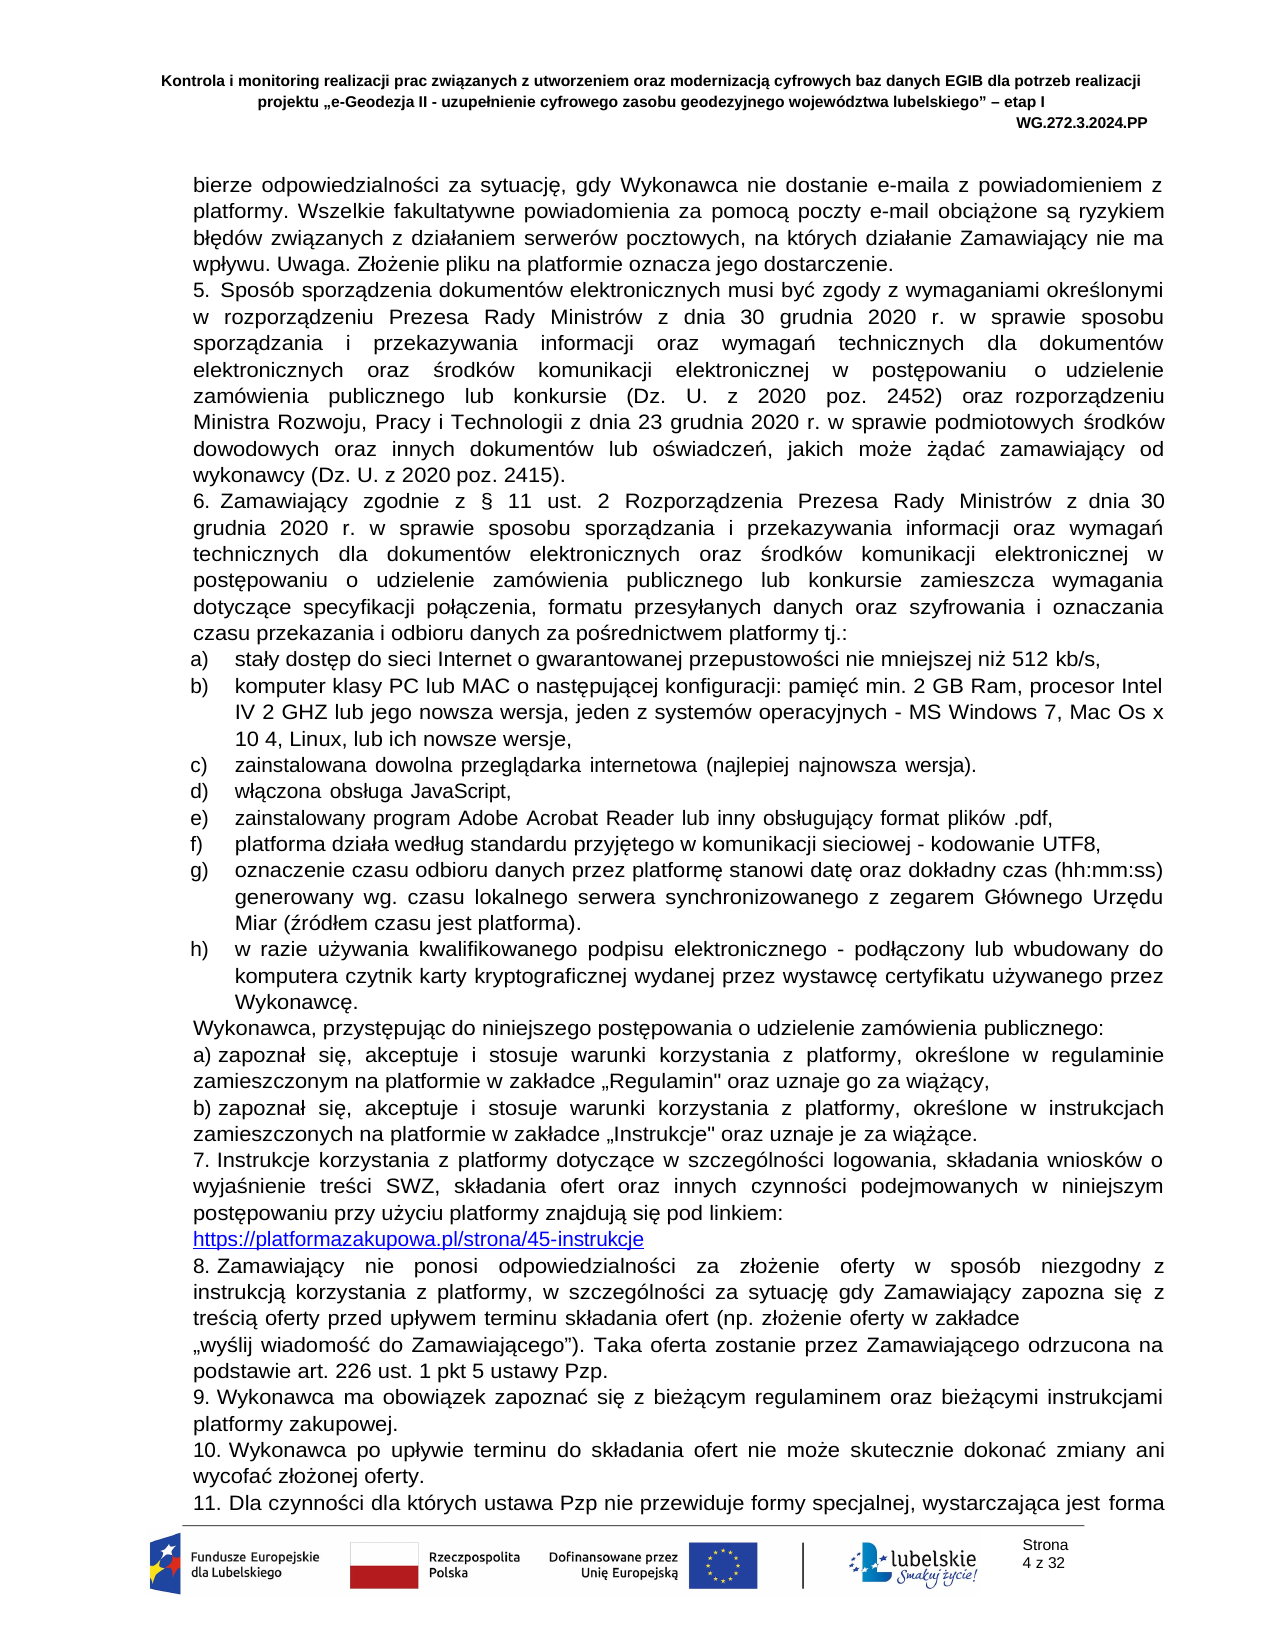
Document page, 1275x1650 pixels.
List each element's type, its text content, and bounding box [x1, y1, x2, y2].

list Wykonawca po upływie terminu do składania ofert nie może skutecznie dokonać zmiany ani wycofać złożonej oferty. [193, 1438, 1165, 1488]
list komputer klasy PC lub MAC o następującej konfiguracji: pamięć min. 2 GB Ram, procesor Intel IV 2 GHZ lub jego nowsza wersja, jeden z systemów operacyjnych - MS Windows 7, Mac Os x 10 4, Linux, lub ich nowsze wersje, [190, 674, 1165, 750]
text https://platformazakupowa.pl/strona/45-instrukcje [193, 1227, 1165, 1251]
list oznaczenie czasu odbioru danych przez platformę stanowi datę oraz dokładny czas (hh:mm:ss) generowany wg. czasu lokalnego serwera synchronizowanego z zegarem Głównego Urzędu Miar (źródłem czasu jest platforma). [190, 858, 1165, 935]
text Wykonawca, przystępując do niniejszego postępowania o udzielenie zamówienia publicznego: [193, 1016, 1165, 1040]
list zainstalowany program Adobe Acrobat Reader lub inny obsługujący format plików .pdf, [190, 805, 1165, 829]
list Zamawiający zgodnie z § 11 ust. 2 Rozporządzenia Prezesa Rady Ministrów z dnia 30 grudnia 2020 r. w sprawie sposobu sporządzania i przekazywania informacji oraz wymagań technicznych dla dokumentów elektronicznych oraz środków komunikacji elektronicznej w postępowaniu o udzielenie zamówienia publicznego lub konkursie zamieszcza wymagania dotyczące specyfikacji połączenia, formatu przesyłanych danych oraz szyfrowania i oznaczania czasu przekazania i odbioru danych za pośrednictwem platformy tj.: [193, 489, 1165, 645]
list włączona obsługa JavaScript, [190, 779, 1165, 803]
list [193, 1491, 1165, 1514]
list zapoznał się, akceptuje i stosuje warunki korzystania z platformy, określone w regulaminie zamieszczonym na platformie w zakładce „Regulamin" oraz uznaje go za wiążący, [193, 1043, 1165, 1093]
list stały dostęp do sieci Internet o gwarantowanej przepustowości nie mniejszej niż 512 kb/s, [190, 647, 1165, 671]
picture [145, 1528, 980, 1596]
list Instrukcje korzystania z platformy dotyczące w szczególności logowania, składania wniosków o wyjaśnienie treści SWZ, składania ofert oraz innych czynności podejmowanych w niniejszym postępowaniu przy użyciu platformy znajdują się pod linkiem: [193, 1148, 1165, 1225]
list w razie używania kwalifikowanego podpisu elektronicznego - podłączony lub wbudowany do komputera czytnik karty kryptograficznej wydanej przez wystawcę certyfikatu używanego przez Wykonawcę. [190, 937, 1165, 1014]
list Zamawiający nie ponosi odpowiedzialności za złożenie oferty w sposób niezgodny z instrukcją korzystania z platformy, w szczególności za sytuację gdy Zamawiający zapozna się z treścią oferty przed upływem terminu składania ofert (np. złożenie oferty w zakładce [193, 1253, 1165, 1330]
list zapoznał się, akceptuje i stosuje warunki korzystania z platformy, określone w instrukcjach zamieszczonych na platformie w zakładce „Instrukcje" oraz uznaje je za wiążące. [193, 1095, 1165, 1146]
list Sposób sporządzenia dokumentów elektronicznych musi być zgody z wymaganiami określonymi w rozporządzeniu Prezesa Rady Ministrów z dnia 30 grudnia 2020 r. w sprawie sposobu sporządzania i przekazywania informacji oraz wymagań technicznych dla dokumentów elektronicznych oraz środków komunikacji elektronicznej w postępowaniu o udzielenie zamówienia publicznego lub konkursie (Dz. U. z 2020 poz. 2452) oraz rozporządzeniu Ministra Rozwoju, Pracy i Technologii z dnia 23 grudnia 2020 r. w sprawie podmiotowych środków dowodowych oraz innych dokumentów lub oświadczeń, jakich może żądać zamawiający od wykonawcy (Dz. U. z 2020 poz. 2415). [193, 278, 1165, 487]
list zainstalowana dowolna przeglądarka internetowa (najlepiej najnowsza wersja). [190, 753, 1165, 777]
list platforma działa według standardu przyjętego w komunikacji sieciowej - kodowanie UTF8, [190, 832, 1165, 856]
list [193, 173, 1165, 276]
text „wyślij wiadomość do Zamawiającego”). Taka oferta zostanie przez Zamawiającego odrzucona na podstawie art. 226 ust. 1 pkt 5 ustawy Pzp. [193, 1332, 1165, 1383]
list Wykonawca ma obowiązek zapoznać się z bieżącym regulaminem oraz bieżącymi instrukcjami platformy zakupowej. [193, 1385, 1165, 1436]
